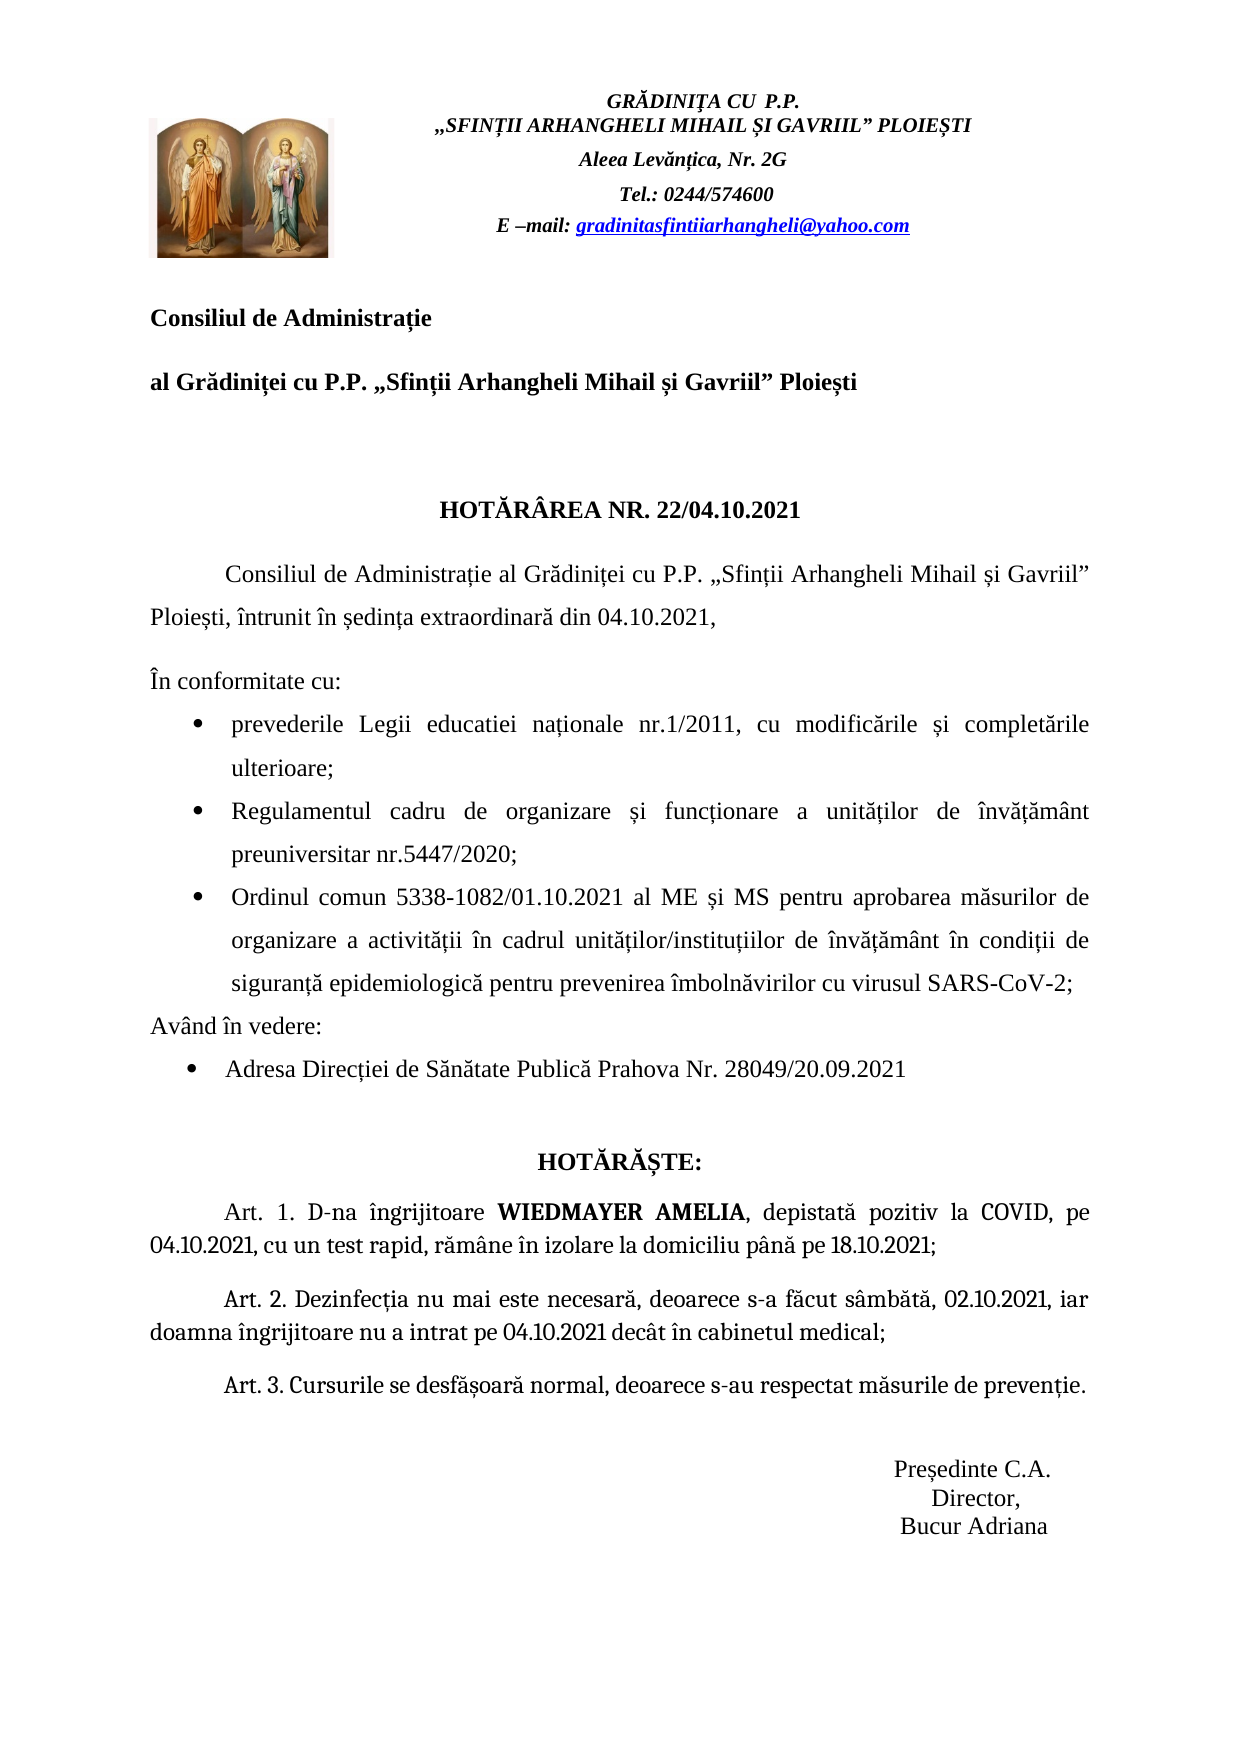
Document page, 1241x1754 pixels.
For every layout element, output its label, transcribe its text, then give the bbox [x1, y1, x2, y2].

list Regulamentul cadru de organizare și funcționare a unităților de învățământ preuniversitar nr.5447/2020; [194, 796, 1090, 868]
text Art. 2. Dezinfecția nu mai este necesară, deoarece s-a făcut sâmbătă, 02.10.2021, iar doamna îngrijitoare nu a intrat pe 04.10.2021 decât în cabinetul medical; [150, 1284, 1090, 1346]
text Aleea Levănțica, Nr. 2G [563, 147, 788, 171]
text al Grădiniței cu P.P. „Sfinții Arhangheli Mihail și Gavriil” Ploiești [150, 367, 1090, 396]
text Consiliul de Administrație [150, 303, 1090, 332]
text Art. 3. Cursurile se desfășoară normal, deoarece s-au respectat măsurile de prevenție. [150, 1371, 1090, 1400]
text HOTĂRÂREA NR. 22/04.10.2021 [150, 495, 1090, 524]
text Consiliul de Administrație al Grădiniței cu P.P. „Sfinții Arhangheli Mihail și Gavriil” Ploiești, întrunit în ședința extraordinară din 04.10.2021, [150, 559, 1090, 631]
text ,,SFINȚII ARHANGHELI MIHAIL ȘI GAVRIIL” PLOIEȘTI [406, 113, 1000, 137]
text Tel.: 0244/574600 [619, 182, 788, 206]
text Art. 1. D-na îngrijitoare WIEDMAYER AMELIA, depistată pozitiv la COVID, pe 04.10.2021, cu un test rapid, rămâne în izolare la domiciliu până pe 18.10.2021; [150, 1197, 1090, 1259]
list Ordinul comun 5338-1082/01.10.2021 al ME și MS pentru aprobarea măsurilor de organizare a activității în cadrul unităților/instituțiilor de învățământ în condiții de siguranță epidemiologică pentru prevenirea îmbolnăvirilor cu virusul SARS-CoV-2; [194, 882, 1090, 997]
list Adresa Direcției de Sănătate Publică Prahova Nr. 28049/20.09.2021 [187, 1054, 1090, 1083]
text GRĂDINIŢA CU P.P. [406, 89, 1000, 113]
text Având în vedere: [150, 1011, 1090, 1040]
text Director, [150, 1483, 1090, 1511]
text Bucur Adriana [150, 1511, 1090, 1540]
text În conformitate cu: [150, 666, 1090, 695]
text Președinte C.A. [150, 1454, 1090, 1483]
list prevederile Legii educatiei naționale nr.1/2011, cu modificările și completările ulterioare; [194, 709, 1090, 781]
picture [148, 118, 335, 258]
text HOTĂRĂȘTE: [150, 1147, 1090, 1176]
text E –mail: gradinitasfintiiarhangheli@yahoo.com [406, 206, 1000, 239]
